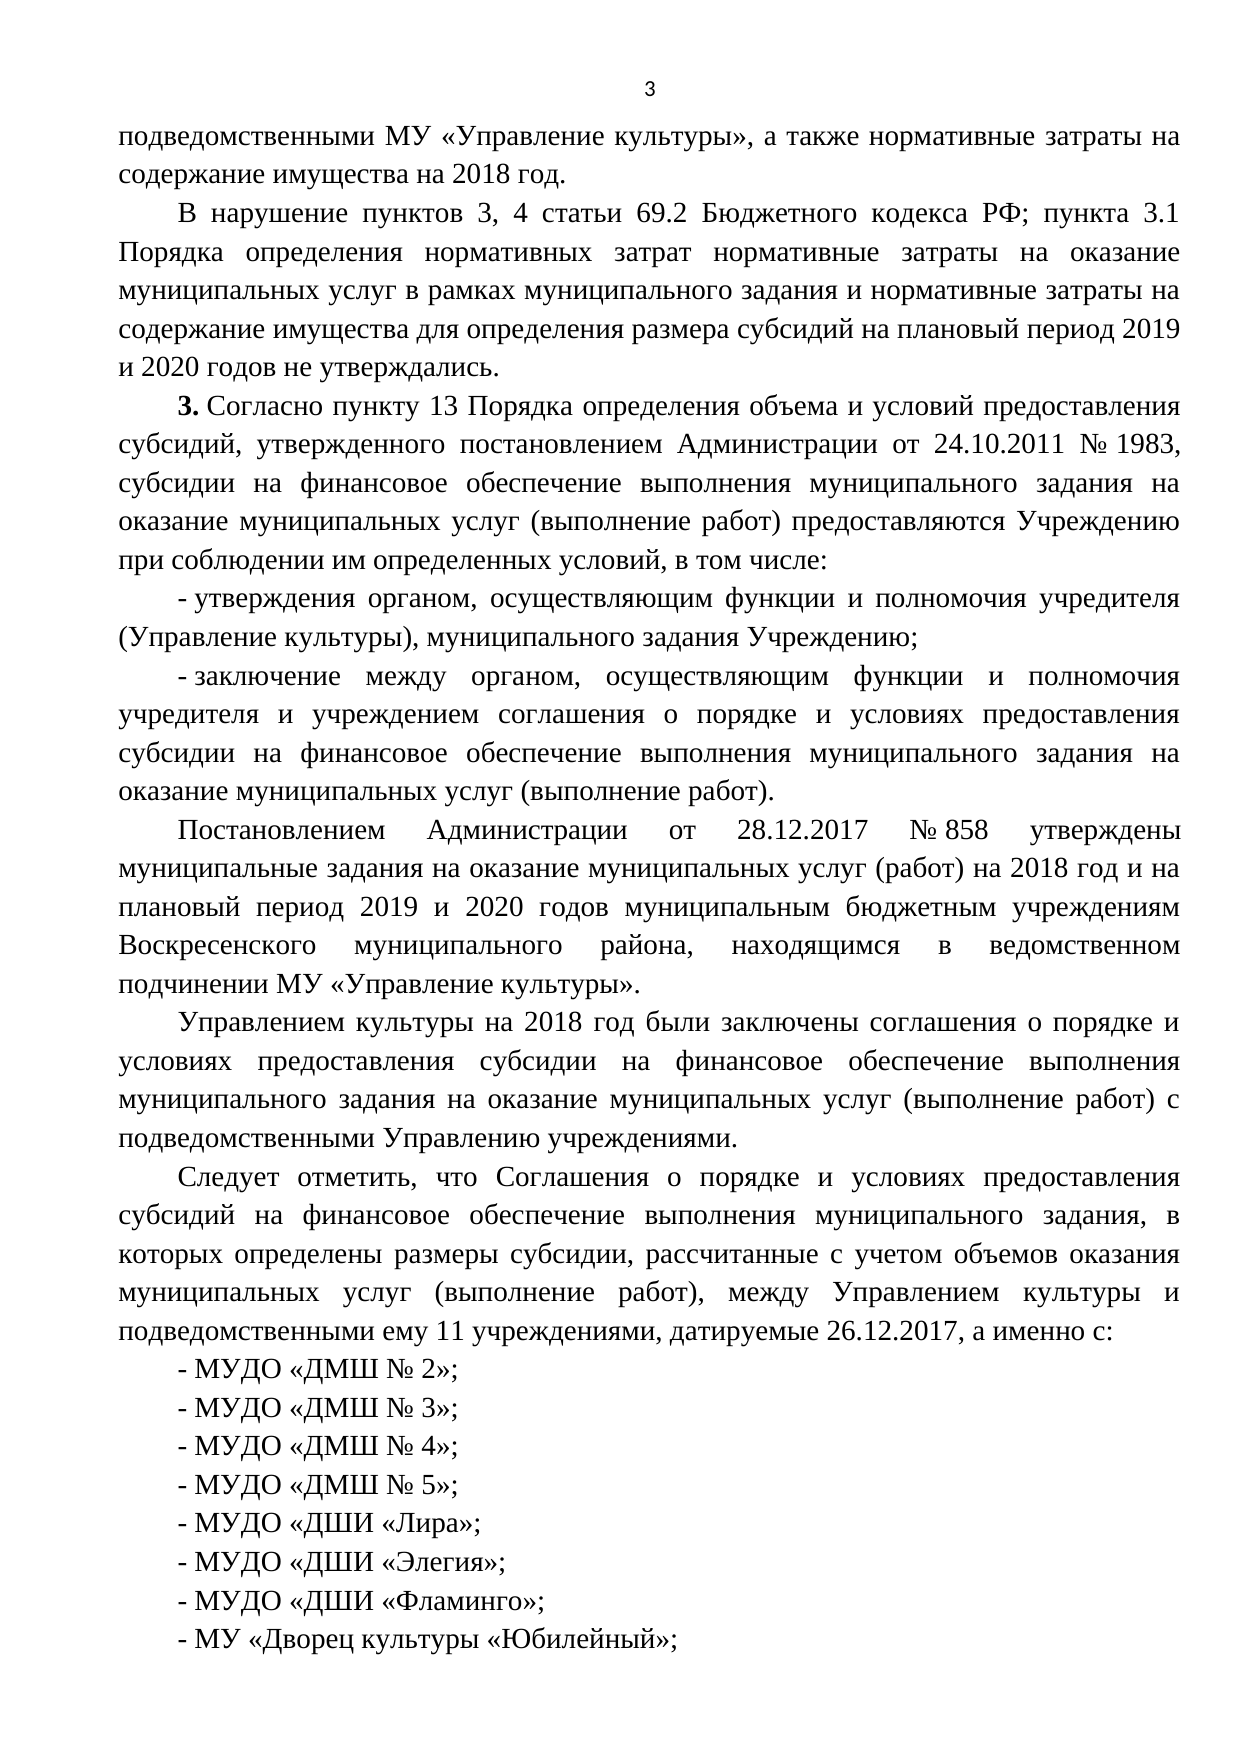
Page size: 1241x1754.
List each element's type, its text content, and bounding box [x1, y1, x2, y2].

text - МУДО «ДМШ № 3»; [118, 1390, 1181, 1423]
text - МУ «Дворец культуры «Юбилейный»; [118, 1621, 1181, 1655]
text - МУДО «ДШИ «Лира»; [118, 1506, 1181, 1539]
text - МУДО «ДШИ «Фламинго»; [118, 1583, 1181, 1616]
text В нарушение пунктов 3, 4 статьи 69.2 Бюджетного кодекса РФ; пункта 3.1 Порядка определения нормативных затрат нормативные затраты на оказание муниципальных услуг в рамках муниципального задания и нормативные затраты на содержание имущества для определения размера субсидий на плановый период 2019 и 2020 годов не утверждались. [118, 195, 1181, 383]
text Управлением культуры на 2018 год были заключены соглашения о порядке и условиях предоставления субсидии на финансовое обеспечение выполнения муниципального задания на оказание муниципальных услуг (выполнение работ) с подведомственными Управлению учреждениями. [118, 1004, 1181, 1154]
text - МУДО «ДМШ № 5»; [118, 1467, 1181, 1501]
text - заключение между органом, осуществляющим функции и полномочия учредителя и учреждением соглашения о порядке и условиях предоставления субсидии на финансовое обеспечение выполнения муниципального задания на оказание муниципальных услуг (выполнение работ). [118, 658, 1181, 807]
text 3. Согласно пункту 13 Порядка определения объема и условий предоставления субсидий, утвержденного постановлением Администрации от 24.10.2011 № 1983, субсидии на финансовое обеспечение выполнения муниципального задания на оказание муниципальных услуг (выполнение работ) предоставляются Учреждению при соблюдении им определенных условий, в том числе: [118, 388, 1181, 576]
text Постановлением Администрации от 28.12.2017 № 858 утверждены муниципальные задания на оказание муниципальных услуг (работ) на 2018 год и на плановый период 2019 и 2020 годов муниципальным бюджетным учреждениям Воскресенского муниципального района, находящимся в ведомственном подчинении МУ «Управление культуры». [118, 812, 1181, 999]
text - утверждения органом, осуществляющим функции и полномочия учредителя (Управление культуры), муниципального задания Учреждению; [118, 581, 1181, 653]
text - МУДО «ДШИ «Элегия»; [118, 1544, 1181, 1578]
text - МУДО «ДМШ № 4»; [118, 1428, 1181, 1462]
text - МУДО «ДМШ № 2»; [118, 1351, 1181, 1385]
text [118, 118, 1181, 190]
text Следует отметить, что Соглашения о порядке и условиях предоставления субсидий на финансовое обеспечение выполнения муниципального задания, в которых определены размеры субсидии, рассчитанные с учетом объемов оказания муниципальных услуг (выполнение работ), между Управлением культуры и подведомственными ему 11 учреждениями, датируемые 26.12.2017, а именно с: [118, 1159, 1181, 1346]
